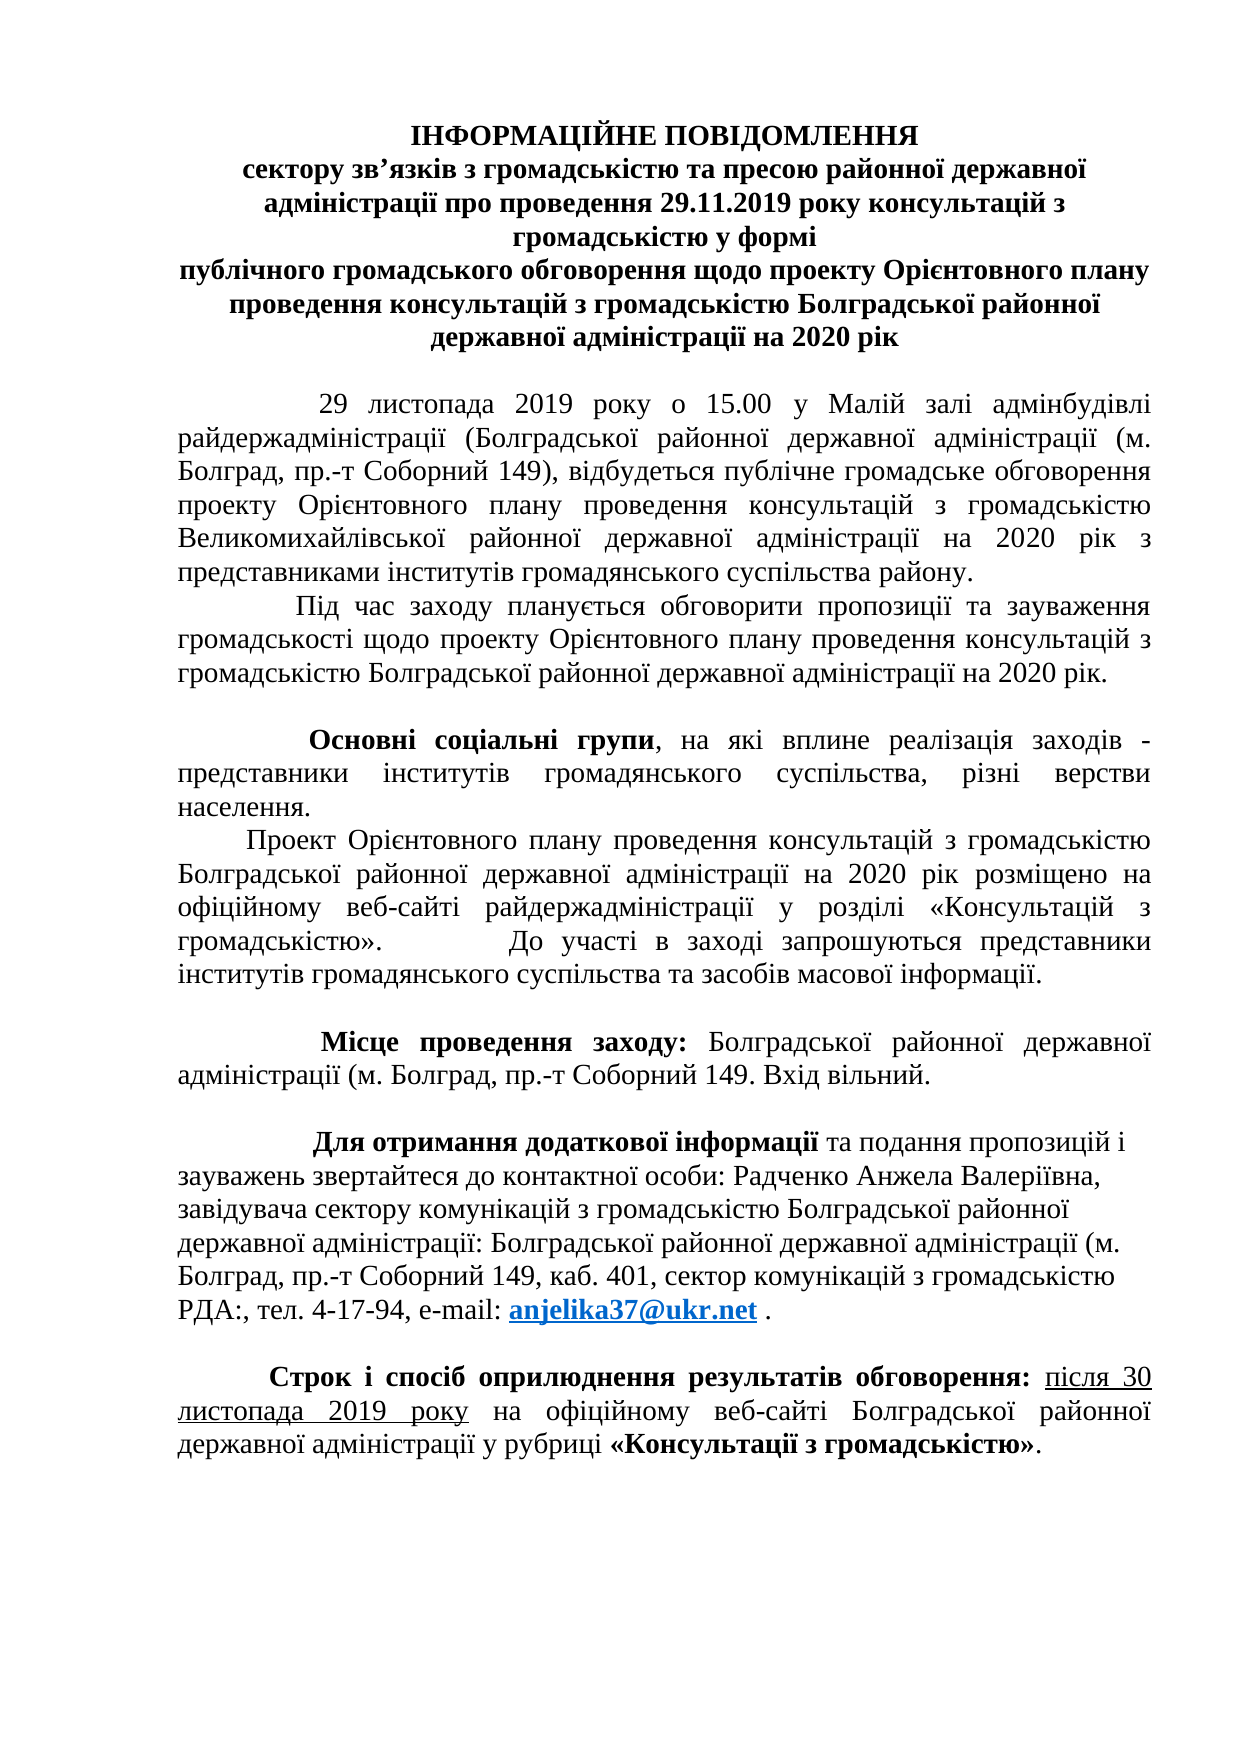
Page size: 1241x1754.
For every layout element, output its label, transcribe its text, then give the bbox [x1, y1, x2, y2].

text Для отримання додаткової інформації та подання пропозицій і зауважень звертайтеся до контактної особи: Радченко Анжела Валеріївна, завідувача сектору комунікацій з громадськістю Болградської районної державної адміністрації: Болградської районної державної адміністрації (м. Болград, пр.-т Соборний 149, каб. 401, сектор комунікацій з громадськістю РДА:, тел. 4-17-94, e-mail: anjelika37@ukr.net . [177, 1124, 1152, 1326]
text ІНФОРМАЦІЙНЕ ПОВІДОМЛЕННЯ [177, 118, 1152, 152]
text Під час заходу планується обговорити пропозиції та зауваження громадськості щодо проекту Орієнтовного плану проведення консультацій з громадськістю Болградської районної державної адміністрації на 2020 рік. [177, 588, 1152, 688]
text Строк і спосіб оприлюднення результатів обговорення: після 30 листопада 2019 року на офіційному веб-сайті Болградської районної державної адміністрації у рубриці «Консультації з громадськістю». [177, 1359, 1152, 1460]
text Місце проведення заходу: Болградської районної державної адміністрації (м. Болград, пр.-т Соборний 149. Вхід вільний. [177, 1024, 1152, 1091]
text публічного громадського обговорення щодо проекту Орієнтовного плану проведення консультацій з громадськістю Болградської районної державної адміністрації на 2020 рік [177, 252, 1152, 353]
text сектору зв’язків з громадськістю та пресою районної державної адміністрації про проведення 29.11.2019 року консультацій з громадськістю у формі [177, 152, 1152, 252]
text Основні соціальні групи, на які вплине реалізація заходів - представники інститутів громадянського суспільства, різні верстви населення. [177, 722, 1152, 822]
text 29 листопада 2019 року о 15.00 у Малій залі адмінбудівлі райдержадміністрації (Болградської районної державної адміністрації (м. Болград, пр.-т Соборний 149), відбудеться публічне громадське обговорення проекту Орієнтовного плану проведення консультацій з громадськістю Великомихайлівської районної державної адміністрації на 2020 рік з представниками інститутів громадянського суспільства району. [177, 386, 1152, 588]
text Проект Орієнтовного плану проведення консультацій з громадськістю Болградської районної державної адміністрації на 2020 рік розміщено на офіційному веб-сайті райдержадміністрації у розділі «Консультацій з громадськістю». До участі в заході запрошуються представники інститутів громадянського суспільства та засобів масової інформації. [177, 822, 1152, 990]
